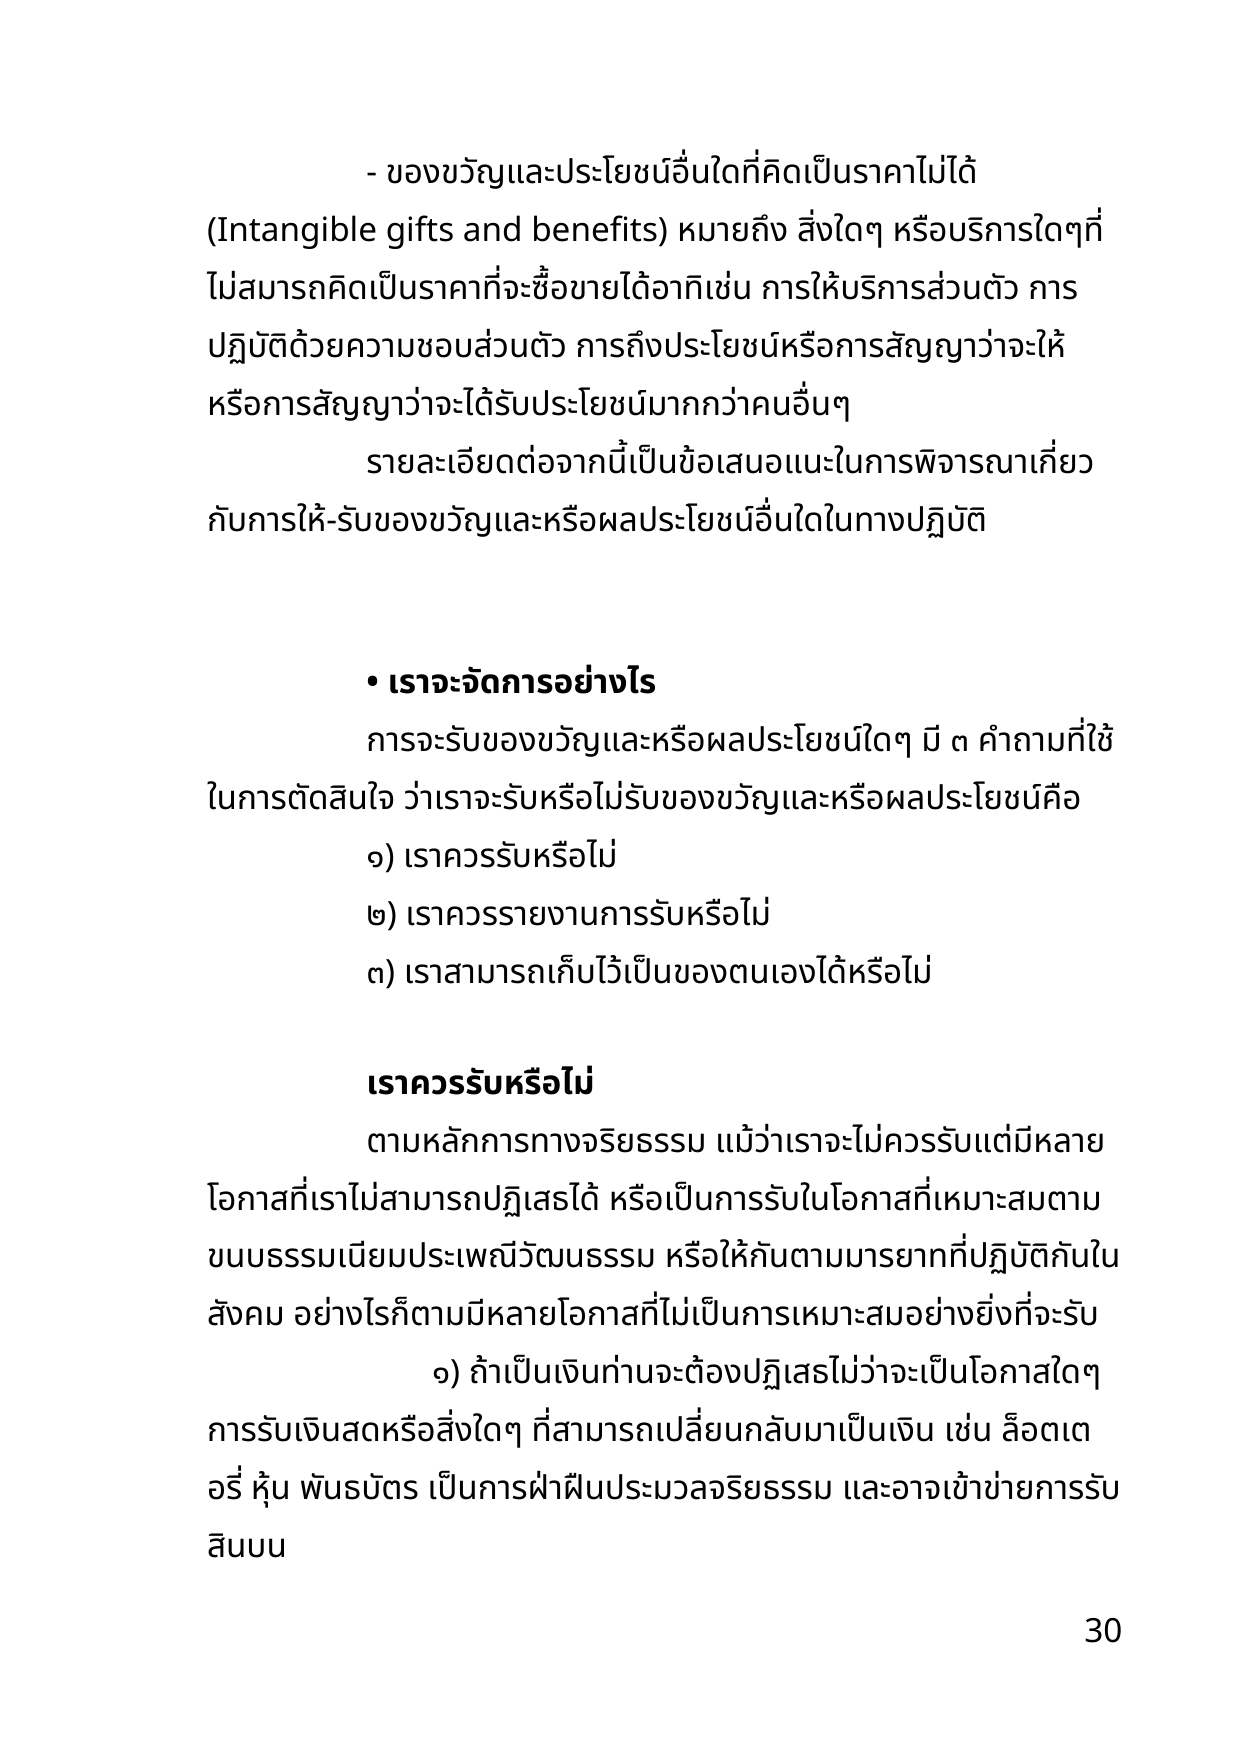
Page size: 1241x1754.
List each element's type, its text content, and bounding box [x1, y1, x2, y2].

text เราควรรับหรือไม่ [207, 1059, 1122, 1109]
text • เราจะจัดการอย่างไร [207, 658, 1122, 709]
text - ของขวัญและประโยชน์อื่นใดที่คิดเป็นราคาไม่ได้ (Intangible gifts and benefits) หมายถึง สิ่งใดๆ หรือบริการใดๆที่ไม่สมารถคิดเป็นราคาที่จะซื้อขายได้อาทิเช่น การให้บริการส่วนตัว การปฏิบัติด้วยความชอบส่วนตัว การถึงประโยชน์หรือการสัญญาว่าจะให้ หรือการสัญญาว่าจะได้รับประโยชน์มากกว่าคนอื่นๆ [207, 148, 1122, 430]
text ๒) เราควรรายงานการรับหรือไม่ [207, 890, 1122, 941]
text การจะรับของขวัญและหรือผลประโยชน์ใดๆ มี ๓ คำถามที่ใช้ในการตัดสินใจ ว่าเราจะรับหรือไม่รับของขวัญและหรือผลประโยชน์คือ [207, 716, 1122, 824]
text ๑) ถ้าเป็นเงินท่านจะต้องปฏิเสธไม่ว่าจะเป็นโอกาสใดๆ การรับเงินสดหรือสิ่งใดๆ ที่สามารถเปลี่ยนกลับมาเป็นเงิน เช่น ล็อตเตอรี่ หุ้น พันธบัตร เป็นการฝ่าฝืนประมวลจริยธรรม และอาจเข้าข่ายการรับสินบน [207, 1348, 1122, 1573]
text ๓) เราสามารถเก็บไว้เป็นของตนเองได้หรือไม่ [207, 948, 1122, 999]
text ตามหลักการทางจริยธรรม แม้ว่าเราจะไม่ควรรับแต่มีหลายโอกาสที่เราไม่สามารถปฏิเสธได้ หรือเป็นการรับในโอกาสที่เหมาะสมตามขนบธรรมเนียมประเพณีวัฒนธรรม หรือให้กันตามมารยาทที่ปฏิบัติกันในสังคม อย่างไรก็ตามมีหลายโอกาสที่ไม่เป็นการเหมาะสมอย่างยิ่งที่จะรับ [207, 1117, 1122, 1341]
text ๑) เราควรรับหรือไม่ [207, 832, 1122, 883]
text รายละเอียดต่อจากนี้เป็นข้อเสนอแนะในการพิจารณาเกี่ยวกับการให้-รับของขวัญและหรือผลประโยชน์อื่นใดในทางปฏิบัติ [207, 438, 1122, 546]
